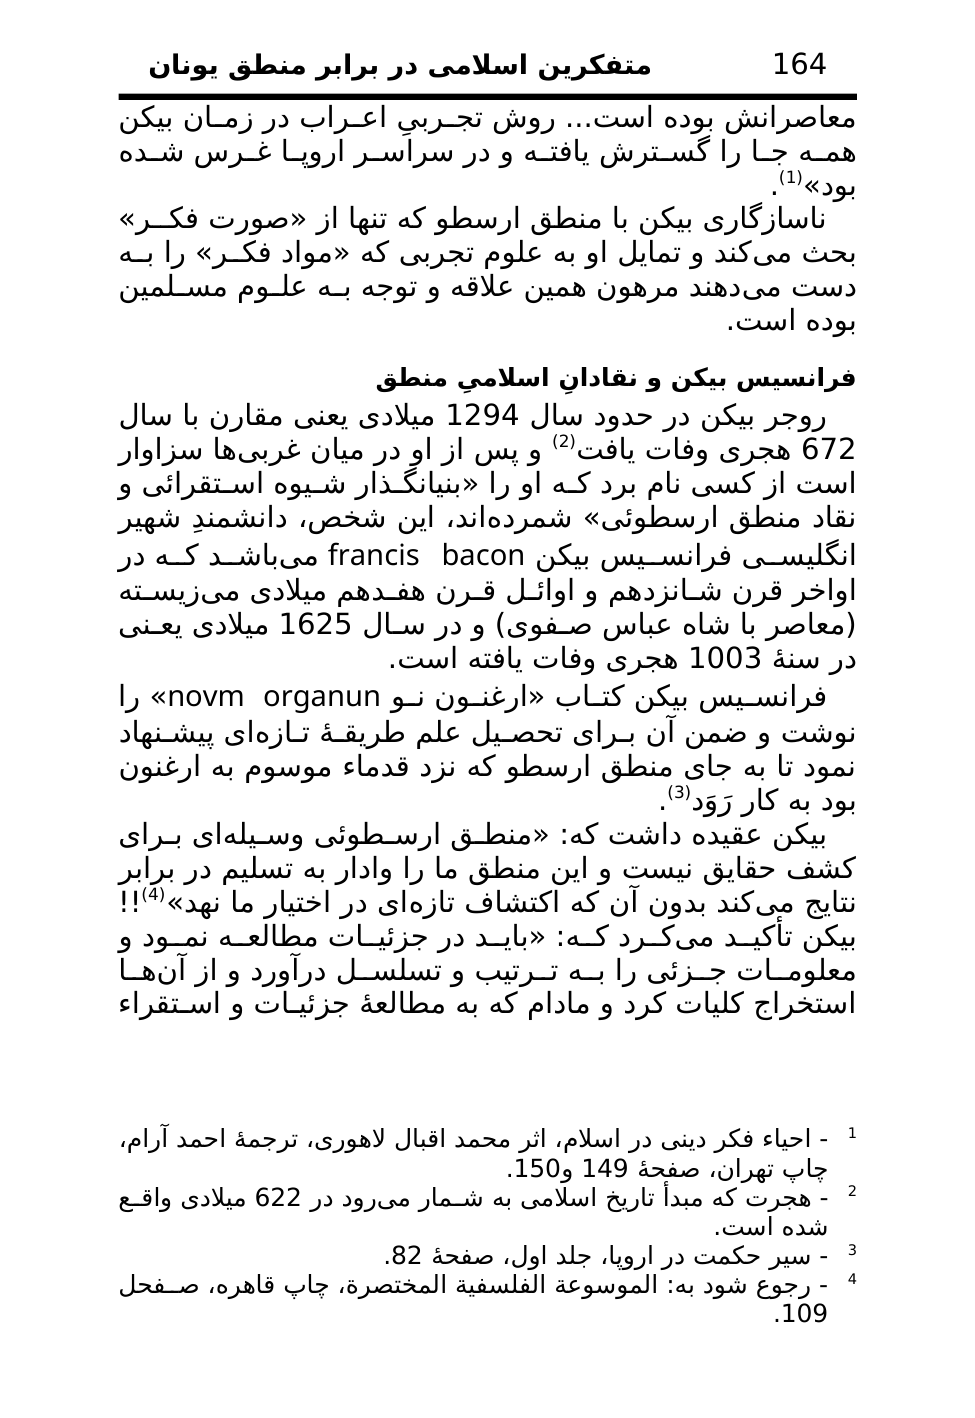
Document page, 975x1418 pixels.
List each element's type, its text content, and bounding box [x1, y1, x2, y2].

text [118, 100, 857, 202]
text روجر بیکن در حدود سال 1294 میلادی یعنی مقارن با سال 672 هجری وفات یافت() و پس از او در میان غربی‌ها سزاوار است از کسی نام برد که او را «بنیانگذار شیوه استقرائی و نقاد منطق ارسطوئی» شمرده‌اند، این شخص، دانشمندِ شهیر انگلیسی فرانسیس بیکن francis bacon می‌باشد که در اواخر قرن شانزدهم و اوائل قرن هفدهم میلادی می‌زیسته (معاصر با شاه عباس صفوی) و در سال 1625 میلادی یعنی در سنۀ 1003 هجری وفات یافته است. [118, 398, 857, 676]
text ناسازگاری بیکن با منطق ارسطو که تنها از «صورت فکر» بحث می‌کند و تمایل او به علوم تجربی که «مواد فکر» را به دست می‌دهند مرهون همین علاقه و توجه به علوم مسلمین بوده است. [118, 202, 857, 338]
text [118, 817, 857, 1021]
text فرانسیس بیکن و نقادانِ اسلامیِ منطق [118, 363, 857, 392]
text فرانسیس بیکن کتاب «ارغنون نو novm organun» را نوشت و ضمن آن برای تحصیل علم طریقۀ تازه‌ای پیشنهاد نمود تا به جای منطق ارسطو که نزد قدماء موسوم به ارغنون بود به کار رَوَد(). [118, 676, 857, 817]
